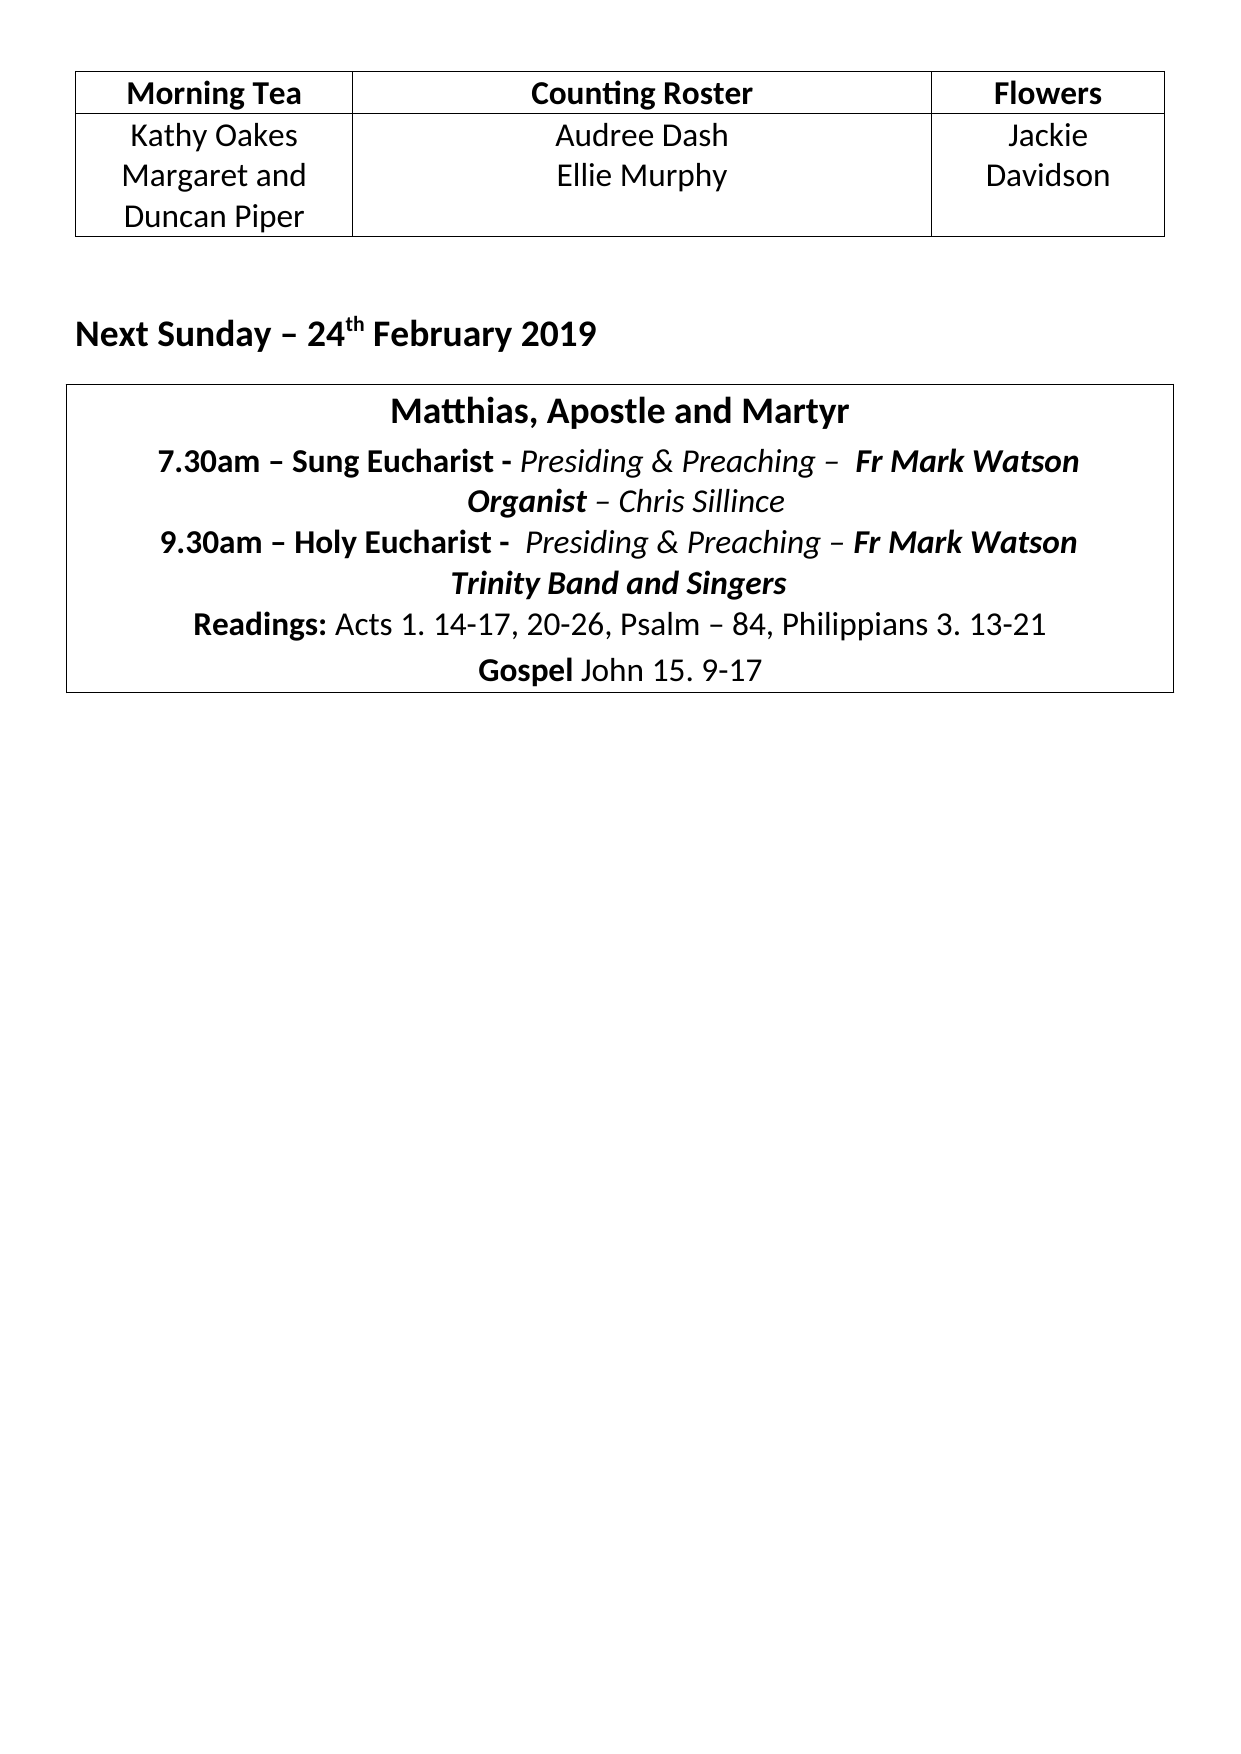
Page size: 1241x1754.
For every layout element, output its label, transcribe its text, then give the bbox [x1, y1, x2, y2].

table_cell Flowers [932, 72, 1164, 113]
text Organist – Chris Sillince [75, 481, 1165, 521]
text 7.30am – Sung Eucharist - Presiding & Preaching – Fr Mark Watson [67, 437, 1173, 481]
table_cell Morning Tea [76, 72, 352, 113]
table_cell Jackie Davidson [932, 114, 1164, 236]
table_cell Kathy Oakes Margaret and Duncan Piper [76, 114, 352, 236]
text 9.30am – Holy Eucharist - Presiding & Preaching – Fr Mark Watson [75, 521, 1165, 562]
text Next Sunday – 24th February 2019 [75, 310, 1165, 356]
text Readings: Acts 1. 14-17, 20-26, Psalm – 84, Philippians 3. 13-21 [75, 603, 1165, 643]
text Matthias, Apostle and Martyr [67, 385, 1173, 433]
table_cell Counting Roster [353, 72, 931, 113]
text Gospel John 15. 9-17 [67, 646, 1173, 692]
table_cell Audree Dash Ellie Murphy [353, 114, 931, 236]
text Trinity Band and Singers [75, 562, 1165, 603]
